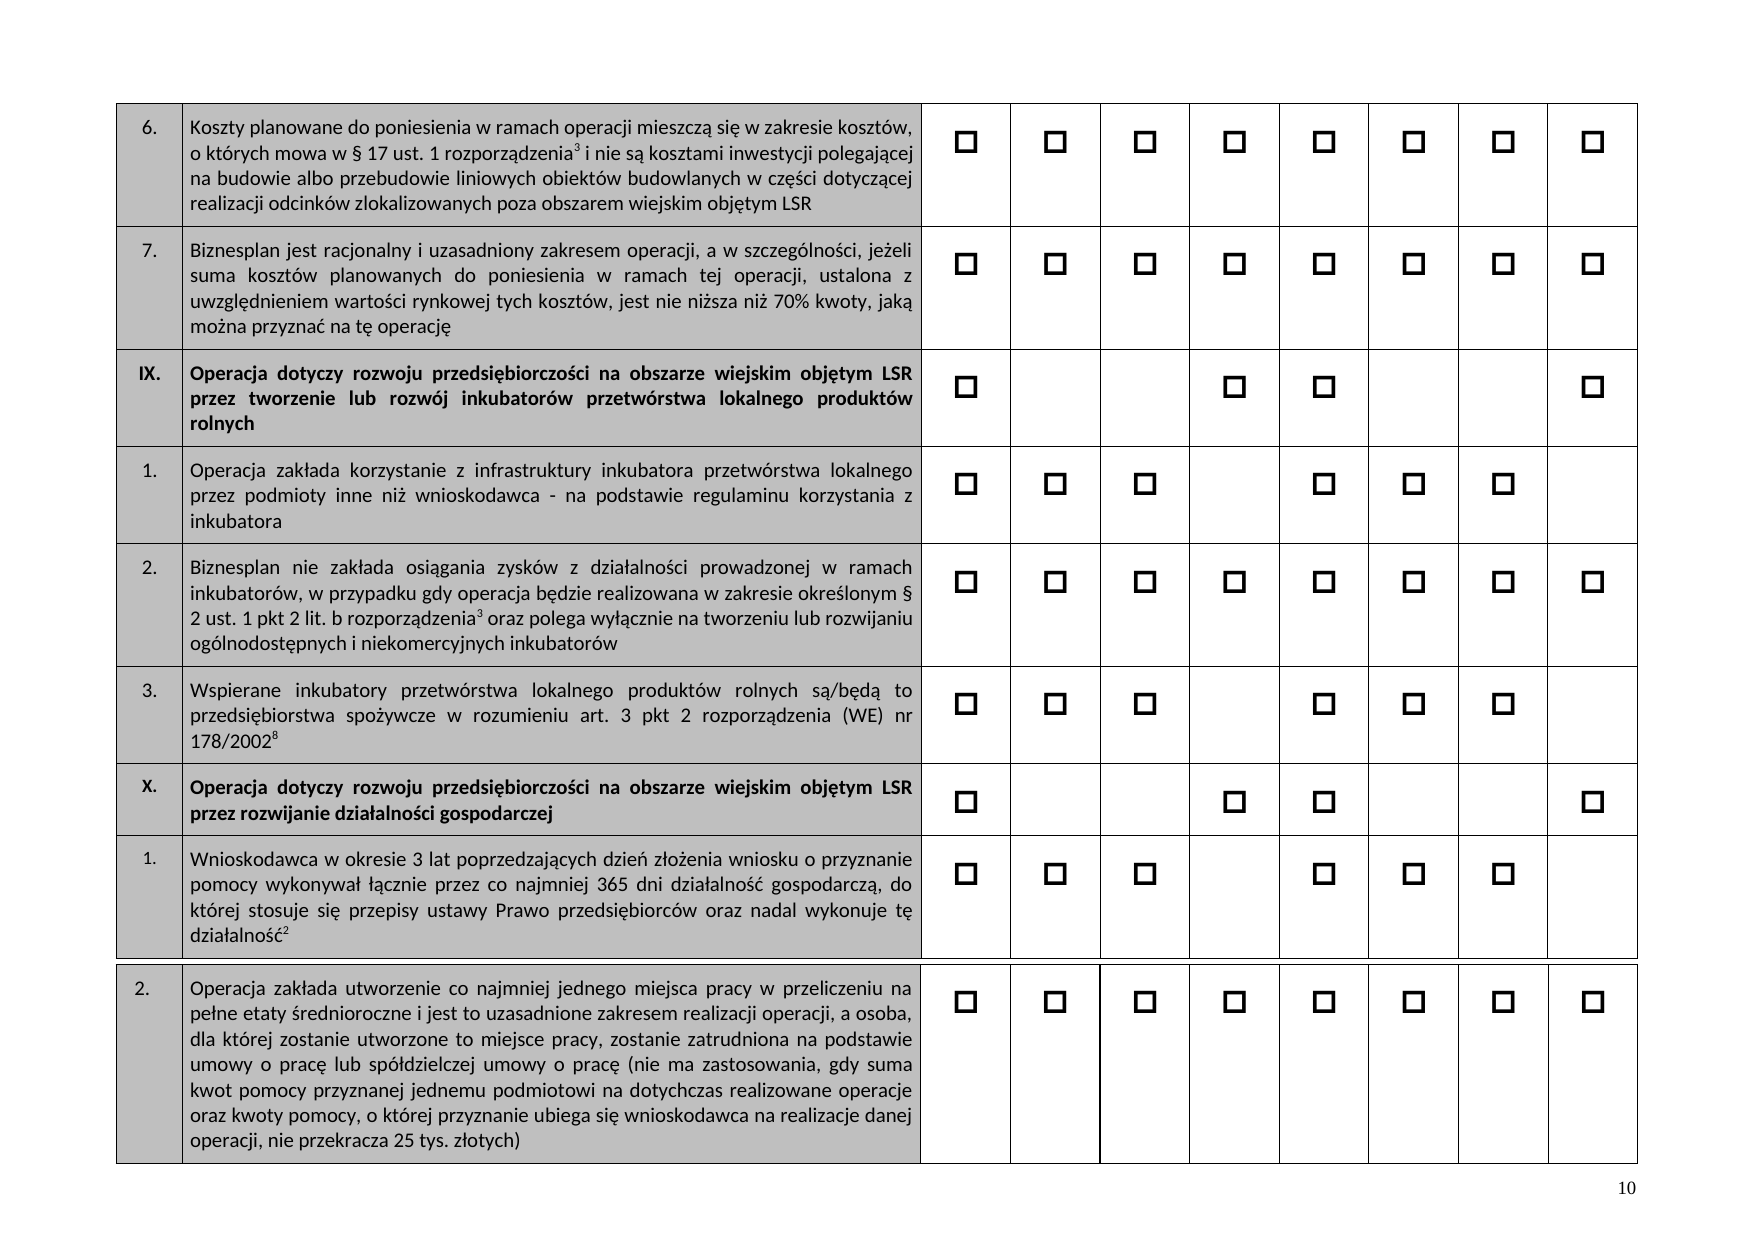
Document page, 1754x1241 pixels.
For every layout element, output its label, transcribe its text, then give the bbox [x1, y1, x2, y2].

table_cell □ [1459, 104, 1547, 226]
table_cell □ [1459, 447, 1547, 543]
table_cell □ [1280, 544, 1368, 666]
table_cell □ [1190, 350, 1279, 446]
table_cell 1. [117, 447, 182, 543]
table_cell [1548, 447, 1637, 543]
table_cell □ [1548, 227, 1637, 349]
table_cell □ [922, 836, 1010, 958]
table_cell □ [1011, 836, 1100, 958]
table_cell □ [922, 764, 1010, 835]
table_cell □ [1280, 764, 1368, 835]
table_cell [1190, 447, 1279, 543]
table_cell [1369, 764, 1458, 835]
table_cell [1459, 764, 1547, 835]
table_cell □ [1190, 544, 1279, 666]
table_cell □ [1280, 104, 1368, 226]
table_header Operacja zakłada utworzenie co najmniej jednego miejsca pracy w przeliczeniu na pełne etaty średnioroczne i jest to uzasadnione zakresem realizacji operacji, a osoba, dla której zostanie utworzone to miejsce pracy, zostanie zatrudniona na podstawie umowy o pracę lub spółdzielczej umowy o pracę (nie ma zastosowania, gdy suma kwot pomocy przyznanej jednemu podmiotowi na dotychczas realizowane operacje oraz kwoty pomocy, o której przyznanie ubiega się wnioskodawca na realizacje danej operacji, nie przekracza 25 tys. złotych) [183, 965, 920, 1163]
table_cell 2. [117, 544, 182, 666]
table_cell □ [1369, 667, 1458, 763]
table_cell [1101, 764, 1189, 835]
table_cell □ [1369, 544, 1458, 666]
table_header □ [921, 965, 1010, 1163]
table_cell 6. [117, 104, 182, 226]
table_cell □ [1011, 544, 1100, 666]
table_cell □ [922, 667, 1010, 763]
table_cell Operacja zakłada korzystanie z infrastruktury inkubatora przetwórstwa lokalnego przez podmioty inne niż wnioskodawca - na podstawie regulaminu korzystania z inkubatora [183, 447, 921, 543]
table_cell □ [1369, 104, 1458, 226]
table_cell [1011, 764, 1100, 835]
table_header 2. [117, 965, 182, 1163]
table_cell □ [1190, 227, 1279, 349]
table_cell [1459, 350, 1547, 446]
table_cell [1369, 350, 1458, 446]
table_cell [1548, 836, 1637, 958]
table_cell □ [1011, 227, 1100, 349]
table_cell □ [1101, 447, 1189, 543]
table_header □ [1280, 965, 1368, 1163]
table_cell Biznesplan jest racjonalny i uzasadniony zakresem operacji, a w szczególności, jeżeli suma kosztów planowanych do poniesienia w ramach tej operacji, ustalona z uwzględnieniem wartości rynkowej tych kosztów, jest nie niższa niż 70% kwoty, jaką można przyznać na tę operację [183, 227, 921, 349]
table_cell □ [1548, 764, 1637, 835]
table_cell Koszty planowane do poniesienia w ramach operacji mieszczą się w zakresie kosztów, o których mowa w § 17 ust. 1 rozporządzenia3 i nie są kosztami inwestycji polegającej na budowie albo przebudowie liniowych obiektów budowlanych w części dotyczącej realizacji odcinków zlokalizowanych poza obszarem wiejskim objętym LSR [183, 104, 921, 226]
table_cell □ [1369, 227, 1458, 349]
table_cell □ [1011, 104, 1100, 226]
table_cell □ [1459, 227, 1547, 349]
table_cell [1190, 836, 1279, 958]
table_cell [1011, 350, 1100, 446]
table_cell Wspierane inkubatory przetwórstwa lokalnego produktów rolnych są/będą to przedsiębiorstwa spożywcze w rozumieniu art. 3 pkt 2 rozporządzenia (WE) nr 178/20028 [183, 667, 921, 763]
table_cell □ [922, 350, 1010, 446]
table_header □ [1549, 965, 1637, 1163]
table_cell □ [1011, 667, 1100, 763]
table_cell □ [1101, 227, 1189, 349]
table_cell [1190, 667, 1279, 763]
table_header □ [1369, 965, 1458, 1163]
table_header □ [1011, 965, 1099, 1163]
table_header □ [1459, 965, 1548, 1163]
table_cell □ [1280, 667, 1368, 763]
table_cell □ [1369, 836, 1458, 958]
table_cell □ [1459, 836, 1547, 958]
table_cell □ [1101, 836, 1189, 958]
table_cell X. [117, 764, 182, 835]
table_cell Operacja dotyczy rozwoju przedsiębiorczości na obszarze wiejskim objętym LSR przez tworzenie lub rozwój inkubatorów przetwórstwa lokalnego produktów rolnych [183, 350, 921, 446]
table_cell □ [1548, 544, 1637, 666]
table_cell □ [1280, 447, 1368, 543]
table_cell Wnioskodawca w okresie 3 lat poprzedzających dzień złożenia wniosku o przyznanie pomocy wykonywał łącznie przez co najmniej 365 dni działalność gospodarczą, do której stosuje się przepisy ustawy Prawo przedsiębiorców oraz nadal wykonuje tę działalność2 [183, 836, 921, 958]
table_cell Biznesplan nie zakłada osiągania zysków z działalności prowadzonej w ramach inkubatorów, w przypadku gdy operacja będzie realizowana w zakresie określonym § 2 ust. 1 pkt 2 lit. b rozporządzenia3 oraz polega wyłącznie na tworzeniu lub rozwijaniu ogólnodostępnych i niekomercyjnych inkubatorów [183, 544, 921, 666]
table_cell 1. [117, 836, 182, 958]
table_cell □ [1101, 104, 1189, 226]
table_cell □ [1280, 836, 1368, 958]
table_cell □ [922, 544, 1010, 666]
table_cell □ [1190, 104, 1279, 226]
table_cell □ [1280, 350, 1368, 446]
table_cell □ [1101, 667, 1189, 763]
table_cell □ [1190, 764, 1279, 835]
table_cell □ [1101, 544, 1189, 666]
table_cell □ [922, 447, 1010, 543]
table_cell □ [1011, 447, 1100, 543]
table_cell □ [1280, 227, 1368, 349]
table_cell □ [1369, 447, 1458, 543]
table_cell □ [1548, 350, 1637, 446]
table_cell [1548, 667, 1637, 763]
table_cell □ [922, 227, 1010, 349]
table_cell □ [1459, 667, 1547, 763]
table_cell □ [1459, 544, 1547, 666]
table_cell IX. [117, 350, 182, 446]
table_cell □ [1548, 104, 1637, 226]
table_cell 3. [117, 667, 182, 763]
table_cell □ [922, 104, 1010, 226]
table_cell [1101, 350, 1189, 446]
table_cell Operacja dotyczy rozwoju przedsiębiorczości na obszarze wiejskim objętym LSR przez rozwijanie działalności gospodarczej [183, 764, 921, 835]
table_header □ [1190, 965, 1279, 1163]
table_cell 7. [117, 227, 182, 349]
table_header □ [1101, 965, 1189, 1163]
